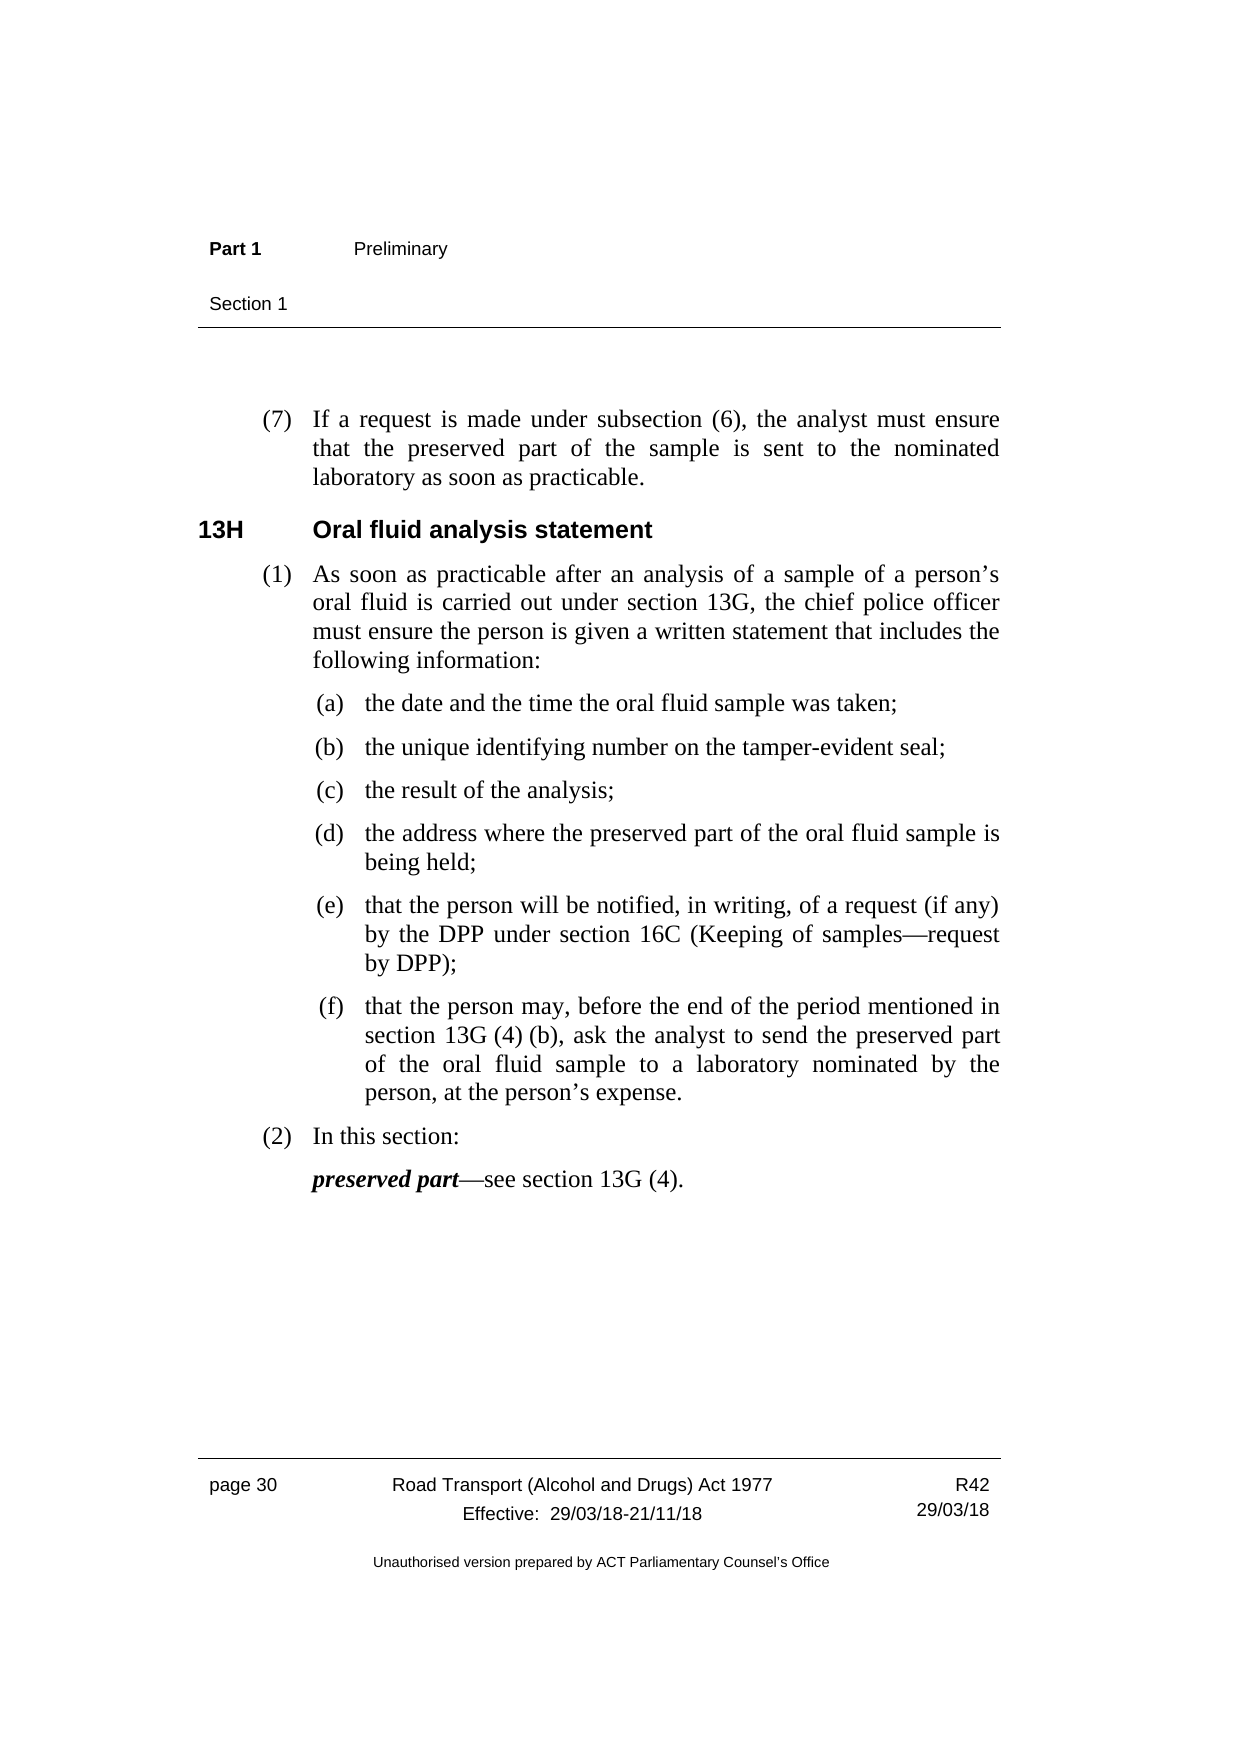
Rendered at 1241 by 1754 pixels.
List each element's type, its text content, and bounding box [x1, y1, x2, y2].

text (a) the date and the time the oral fluid sample was taken; [198, 688, 1001, 717]
text preserved part—see section 13G (4). [312, 1164, 1001, 1193]
text (b) the unique identifying number on the tamper-evident seal; [198, 732, 1001, 760]
text (2) In this section: [198, 1121, 1001, 1149]
text 13H Oral fluid analysis statement [198, 515, 1001, 544]
text (c) the result of the analysis; [198, 775, 1001, 804]
text (d) the address where the preserved part of the oral fluid sample is being held; [198, 818, 1001, 876]
text (f) that the person may, before the end of the period mentioned in section 13G (4) (b), ask the analyst to send the preserved part of the oral fluid sample to a laboratory nominated by the person, at the person’s expense. [198, 991, 1001, 1106]
text (1) As soon as practicable after an analysis of a sample of a person’s oral fluid is carried out under section 13G, the chief police officer must ensure the person is given a written statement that includes the following information: [198, 559, 1001, 674]
text (e) that the person will be notified, in writing, of a request (if any) by the DPP under section 16C (Keeping of samples—request by DPP); [198, 890, 1001, 977]
text (7) If a request is made under subsection (6), the analyst must ensure that the preserved part of the sample is sent to the nominated laboratory as soon as practicable. [198, 404, 1001, 490]
